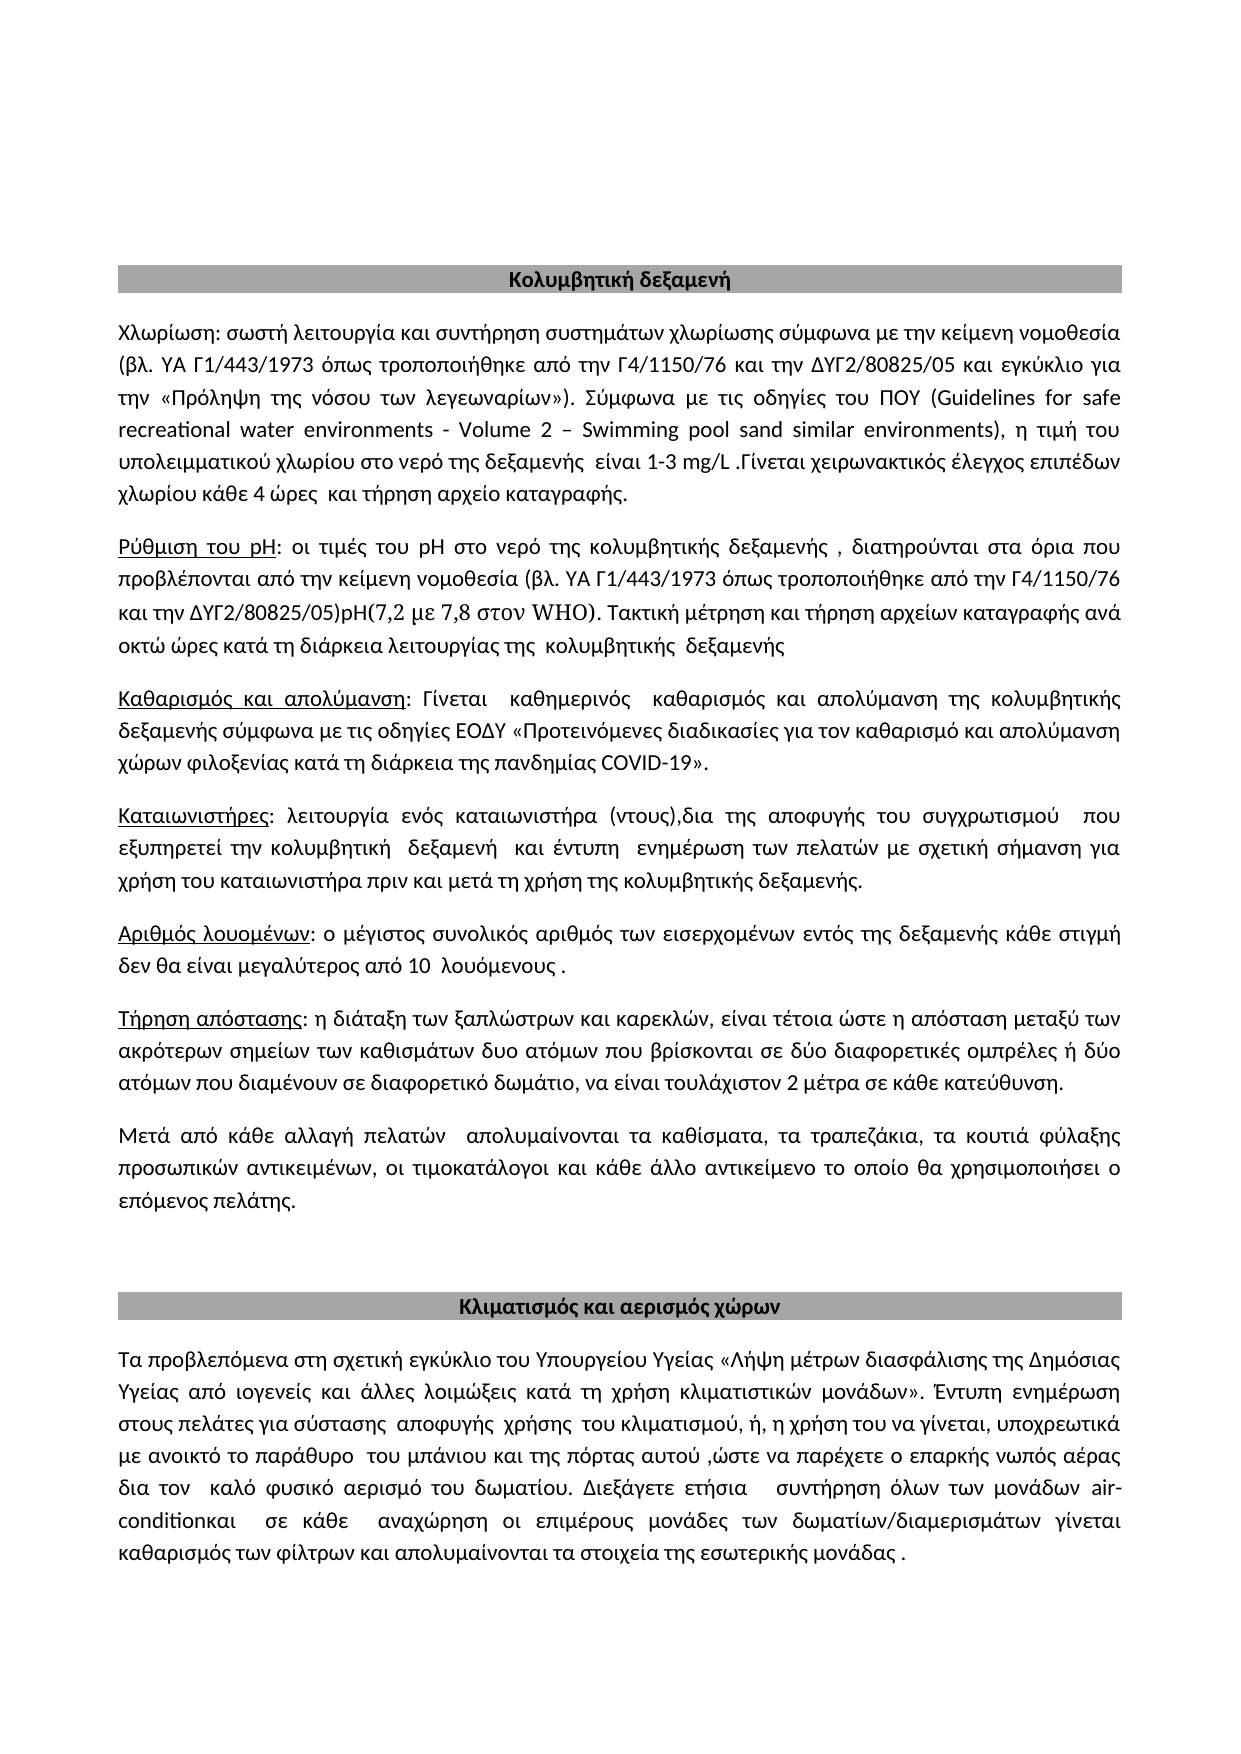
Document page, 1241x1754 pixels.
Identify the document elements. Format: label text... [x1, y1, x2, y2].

text Αριθμός λουομένων: ο μέγιστος συνολικός αριθμός των εισερχομένων εντός της δεξαμενής κάθε στιγμή δεν θα είναι μεγαλύτερος από 10 λουόμενους . [118, 919, 1122, 979]
text Καταιωνιστήρες: λειτουργία ενός καταιωνιστήρα (ντους),δια της αποφυγής του συγχρωτισμού που εξυπηρετεί την κολυμβητική δεξαμενή και έντυπη ενημέρωση των πελατών με σχετική σήμανση για χρήση του καταιωνιστήρα πριν και μετά τη χρήση της κολυμβητικής δεξαμενής. [118, 801, 1122, 894]
text Κλιματισμός και αερισμός χώρων [118, 1292, 1122, 1320]
text Κολυμβητική δεξαμενή [118, 265, 1122, 293]
text Τα προβλεπόμενα στη σχετική εγκύκλιο του Υπουργείου Υγείας «Λήψη μέτρων διασφάλισης της Δημόσιας Υγείας από ιογενείς και άλλες λοιμώξεις κατά τη χρήση κλιματιστικών μονάδων». Έντυπη ενημέρωση στους πελάτες για σύστασης αποφυγής χρήσης του κλιματισμού, ή, η χρήση του να γίνεται, υποχρεωτικά με ανοικτό το παράθυρο του μπάνιου και της πόρτας αυτού ,ώστε να παρέχετε ο επαρκής νωπός αέρας δια τον καλό φυσικό αερισμό του δωματίου. Διεξάγετε ετήσια συντήρηση όλων των μονάδων air-conditionκαι σε κάθε αναχώρηση οι επιμέρους μονάδες των δωματίων/διαμερισμάτων γίνεται καθαρισμός των φίλτρων και απολυμαίνονται τα στοιχεία της εσωτερικής μονάδας . [118, 1345, 1122, 1566]
text Καθαρισμός και απολύμανση: Γίνεται καθημερινός καθαρισμός και απολύμανση της κολυμβητικής δεξαμενής σύμφωνα με τις οδηγίες ΕΟΔΥ «Προτεινόμενες διαδικασίες για τον καθαρισμό και απολύμανση χώρων φιλοξενίας κατά τη διάρκεια της πανδημίας COVID-19». [118, 684, 1122, 776]
text Τήρηση απόστασης: η διάταξη των ξαπλώστρων και καρεκλών, είναι τέτοια ώστε η απόσταση μεταξύ των ακρότερων σημείων των καθισμάτων δυο ατόμων που βρίσκονται σε δύο διαφορετικές ομπρέλες ή δύο ατόμων που διαμένουν σε διαφορετικό δωμάτιο, να είναι τουλάχιστον 2 μέτρα σε κάθε κατεύθυνση. [118, 1004, 1122, 1096]
text Χλωρίωση: σωστή λειτουργία και συντήρηση συστημάτων χλωρίωσης σύμφωνα με την κείμενη νομοθεσία (βλ. ΥΑ Γ1/443/1973 όπως τροποποιήθηκε από την Γ4/1150/76 και την ΔΥΓ2/80825/05 και εγκύκλιο για την «Πρόληψη της νόσου των λεγεωναρίων»). Σύμφωνα με τις οδηγίες του ΠΟΥ (Guidelines for safe recreational water environments - Volume 2 – Swimming pool sand similar environments), η τιμή του υπολειμματικού χλωρίου στο νερό της δεξαμενής είναι 1-3 mg/L .Γίνεται χειρωνακτικός έλεγχος επιπέδων χλωρίου κάθε 4 ώρες και τήρηση αρχείο καταγραφής. [118, 318, 1122, 507]
text Μετά από κάθε αλλαγή πελατών απολυμαίνονται τα καθίσματα, τα τραπεζάκια, τα κουτιά φύλαξης προσωπικών αντικειμένων, οι τιμοκατάλογοι και κάθε άλλο αντικείμενο το οποίο θα χρησιμοποιήσει ο επόμενος πελάτης. [118, 1121, 1122, 1214]
text Ρύθμιση του pH: οι τιμές του pH στο νερό της κολυμβητικής δεξαμενής , διατηρούνται στα όρια που προβλέπονται από την κείμενη νομοθεσία (βλ. ΥΑ Γ1/443/1973 όπως τροποποιήθηκε από την Γ4/1150/76 και την ΔΥΓ2/80825/05)pH(7,2 με 7,8 στον WHO). Τακτική μέτρηση και τήρηση αρχείων καταγραφής ανά οκτώ ώρες κατά τη διάρκεια λειτουργίας της κολυμβητικής δεξαμενής [118, 532, 1122, 659]
